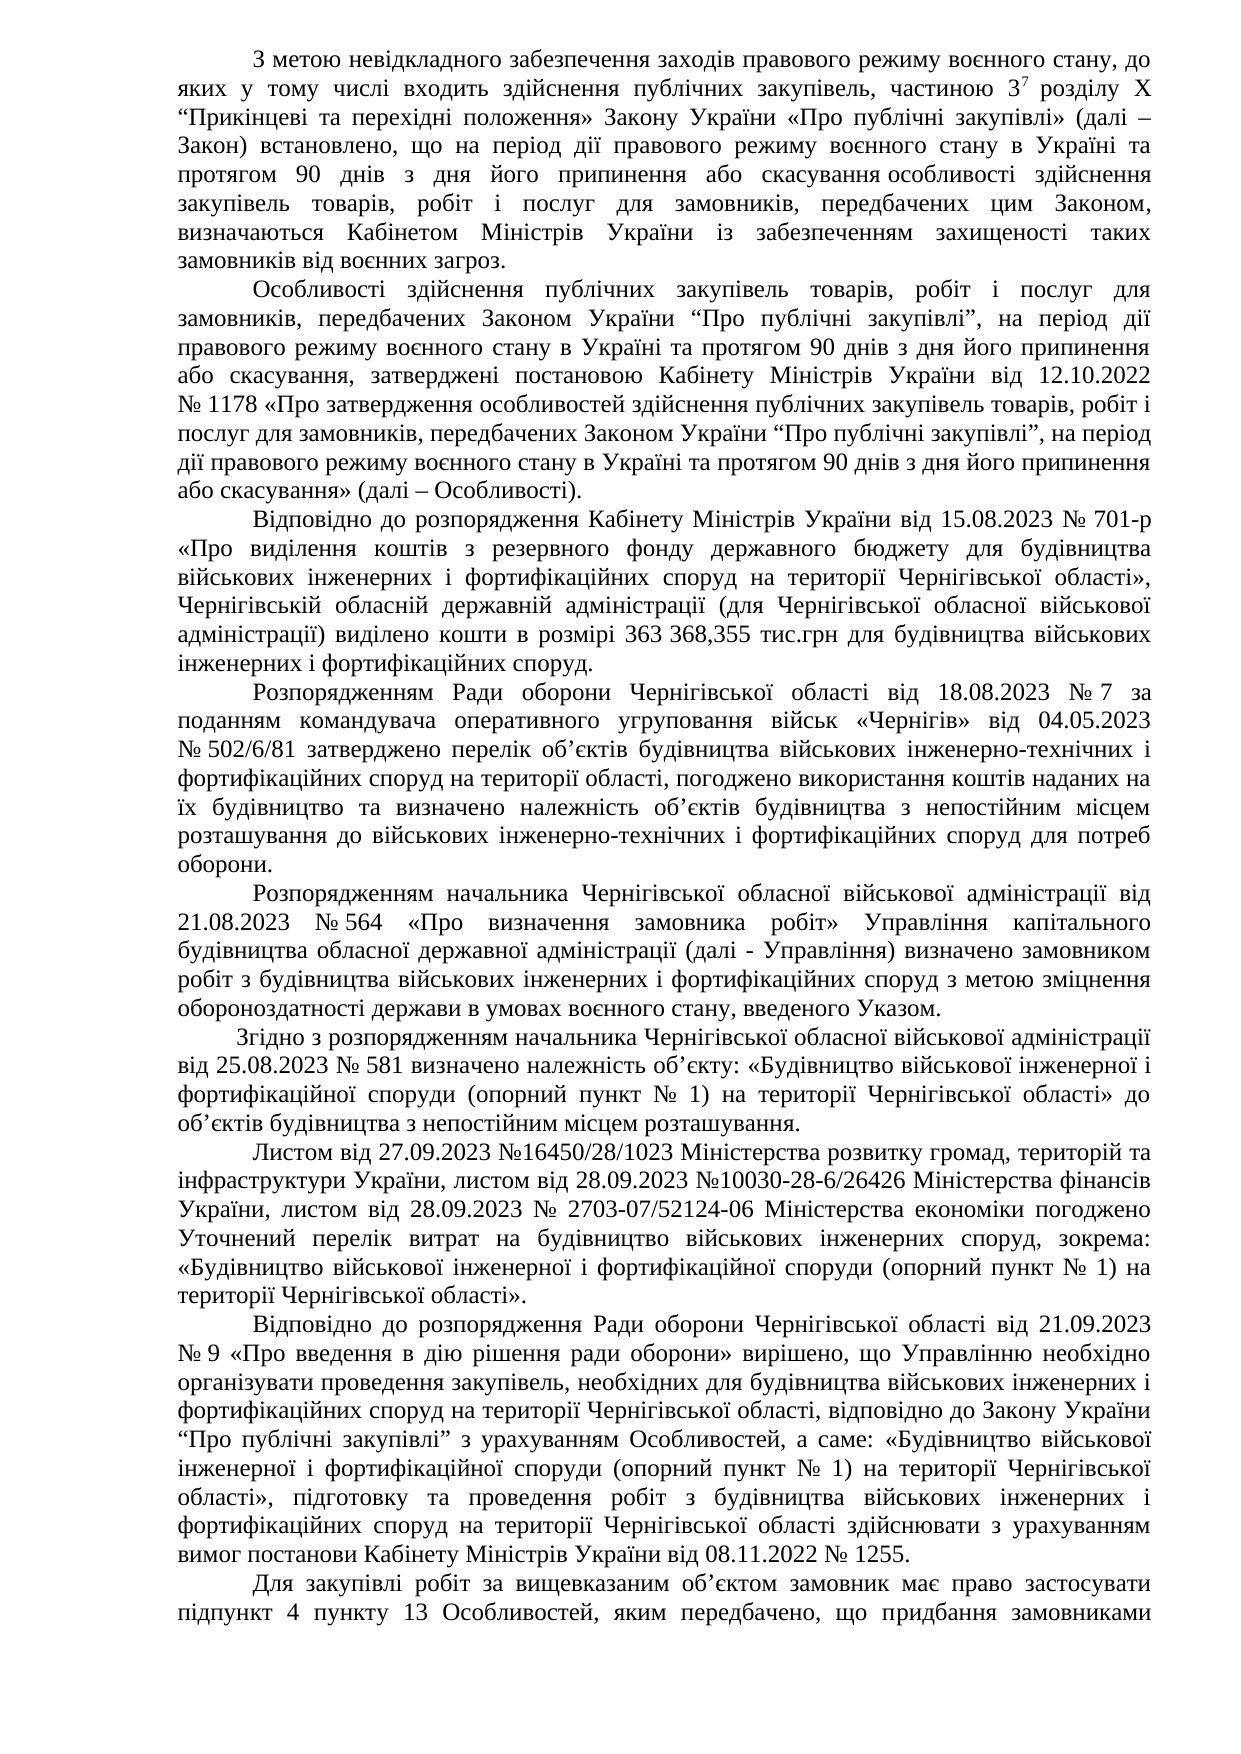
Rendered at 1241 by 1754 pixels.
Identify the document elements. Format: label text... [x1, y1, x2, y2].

text Розпорядженням начальника Чернігівської обласної військової адміністрації від 21.08.2023 № 564 «Про визначення замовника робіт» Управління капітального будівництва обласної державної адміністрації (далі - Управління) визначено замовником робіт з будівництва військових інженерних і фортифікаційних споруд з метою зміцнення обороноздатності держави в умовах воєнного стану, введеного Указом. [177, 878, 1152, 1022]
text Згідно з розпорядженням начальника Чернігівської обласної військової адміністрації від 25.08.2023 № 581 визначено належність об’єкту: «Будівництво військової інженерної і фортифікаційної споруди (опорний пункт № 1) на території Чернігівської області» до об’єктів будівництва з непостійним місцем розташування. [177, 1022, 1152, 1137]
text Листом від 27.09.2023 №16450/28/1023 Міністерства розвитку громад, територій та інфраструктури України, листом від 28.09.2023 №10030-28-6/26426 Міністерства фінансів України, листом від 28.09.2023 № 2703-07/52124-06 Міністерства економіки погоджено Уточнений перелік витрат на будівництво військових інженерних споруд, зокрема: «Будівництво військової інженерної і фортифікаційної споруди (опорний пункт № 1) на території Чернігівської області». [177, 1137, 1152, 1309]
text Відповідно до розпорядження Ради оборони Чернігівської області від 21.09.2023 № 9 «Про введення в дію рішення ради оборони» вирішено, що Управлінню необхідно організувати проведення закупівель, необхідних для будівництва військових інженерних і фортифікаційних споруд на території Чернігівської області, відповідно до Закону України “Про публічні закупівлі” з урахуванням Особливостей, а саме: «Будівництво військової інженерної і фортифікаційної споруди (опорний пункт № 1) на території Чернігівської області», підготовку та проведення робіт з будівництва військових інженерних і фортифікаційних споруд на території Чернігівської області здійснювати з урахуванням вимог постанови Кабінету Міністрів України від 08.11.2022 № 1255. [177, 1309, 1152, 1568]
text Розпорядженням Ради оборони Чернігівської області від 18.08.2023 № 7 за поданням командувача оперативного угруповання військ «Чернігів» від 04.05.2023 № 502/6/81 затверджено перелік об’єктів будівництва військових інженерно-технічних і фортифікаційних споруд на території області, погоджено використання коштів наданих на їх будівництво та визначено належність об’єктів будівництва з непостійним місцем розташування до військових інженерно-технічних і фортифікаційних споруд для потреб оборони. [177, 677, 1152, 878]
text Відповідно до розпорядження Кабінету Міністрів України від 15.08.2023 № 701-р «Про виділення коштів з резервного фонду державного бюджету для будівництва військових інженерних і фортифікаційних споруд на території Чернігівської області», Чернігівській обласній державній адміністрації (для Чернігівської обласної військової адміністрації) виділено кошти в розмірі 363 368,355 тис.грн для будівництва військових інженерних і фортифікаційних споруд. [177, 504, 1152, 677]
text З метою невідкладного забезпечення заходів правового режиму воєнного стану, до яких у тому числі входить здійснення публічних закупівель, частиною 37 розділу X “Прикінцеві та перехідні положення» Закону України «Про публічні закупівлі» (далі – Закон) встановлено, що на період дії правового режиму воєнного стану в Україні та протягом 90 днів з дня його припинення або скасування особливості здійснення закупівель товарів, робіт і послуг для замовників, передбачених цим Законом, визначаються Кабінетом Міністрів України із забезпеченням захищеності таких замовників від воєнних загроз. [177, 44, 1152, 274]
text Особливості здійснення публічних закупівель товарів, робіт і послуг для замовників, передбачених Законом України “Про публічні закупівлі”, на період дії правового режиму воєнного стану в Україні та протягом 90 днів з дня його припинення або скасування, затверджені постановою Кабінету Міністрів України від 12.10.2022 № 1178 «Про затвердження особливостей здійснення публічних закупівель товарів, робіт і послуг для замовників, передбачених Законом України “Про публічні закупівлі”, на період дії правового режиму воєнного стану в Україні та протягом 90 днів з дня його припинення або скасування» (далі – Особливості). [177, 274, 1152, 504]
